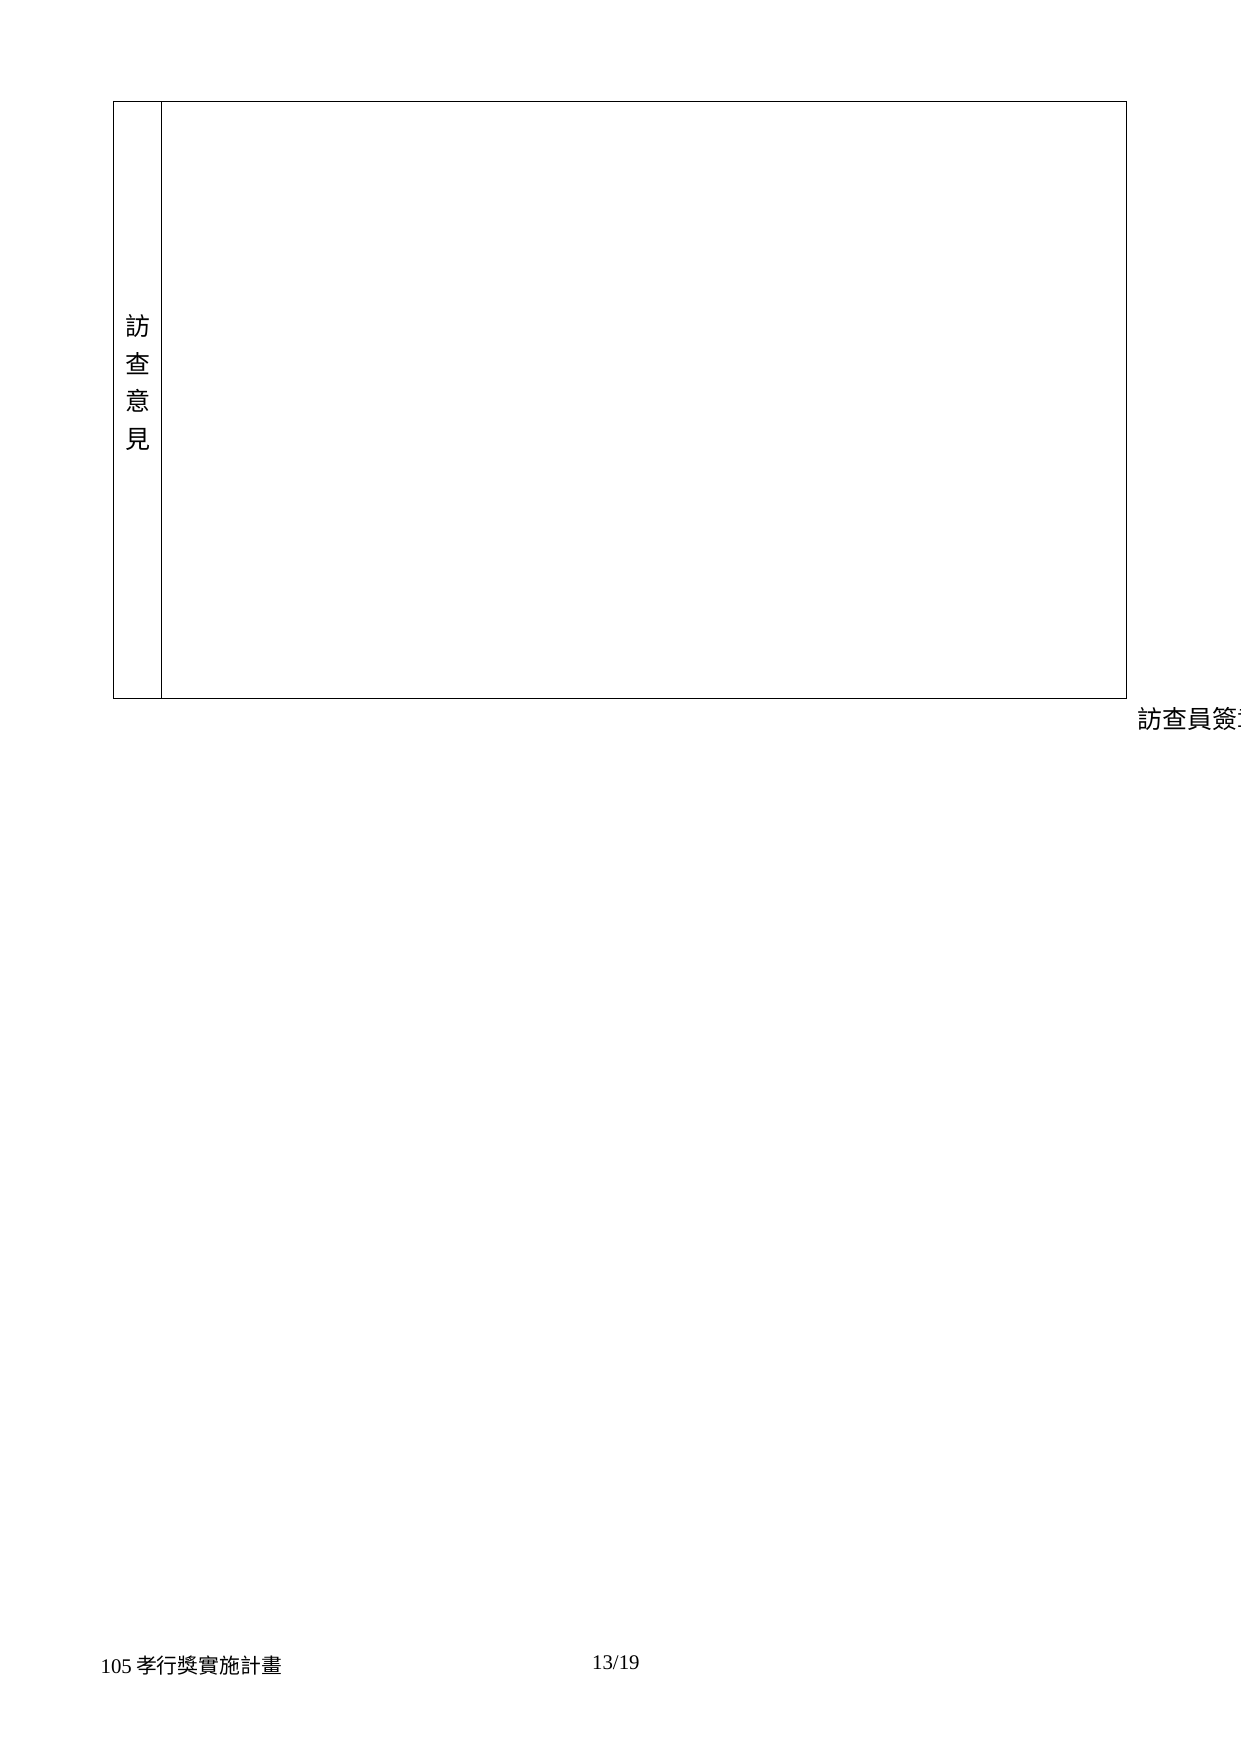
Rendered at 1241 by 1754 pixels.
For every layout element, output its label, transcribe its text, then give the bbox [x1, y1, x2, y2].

table_cell 訪查意見 [114, 102, 161, 698]
text 訪查員簽章：附表3 [1137, 699, 1240, 737]
table_cell [162, 102, 1126, 698]
